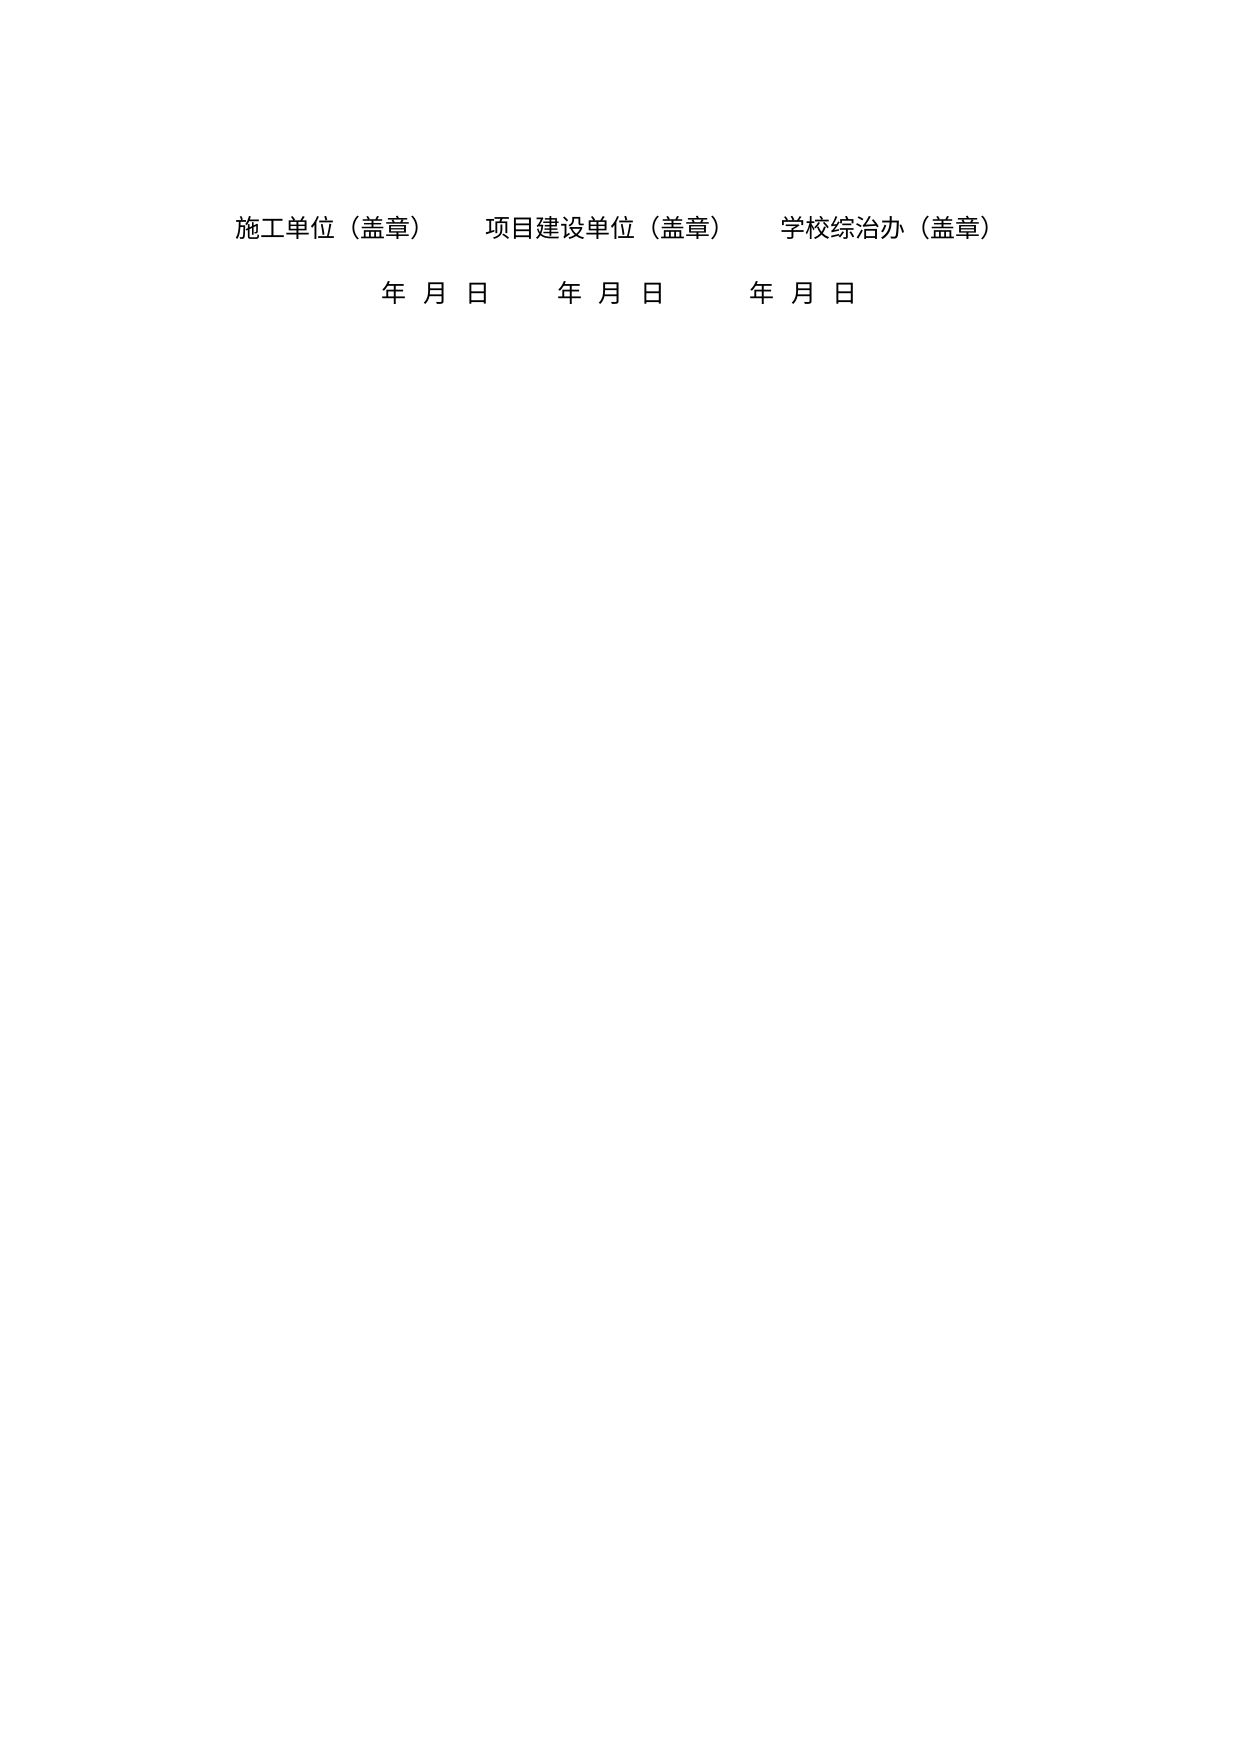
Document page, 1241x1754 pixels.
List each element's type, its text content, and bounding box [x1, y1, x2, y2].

text 年 月 日 年 月 日 年 月 日 [187, 259, 1053, 324]
text 施工单位（盖章） 项目建设单位（盖章） 学校综治办（盖章） [187, 194, 1053, 259]
